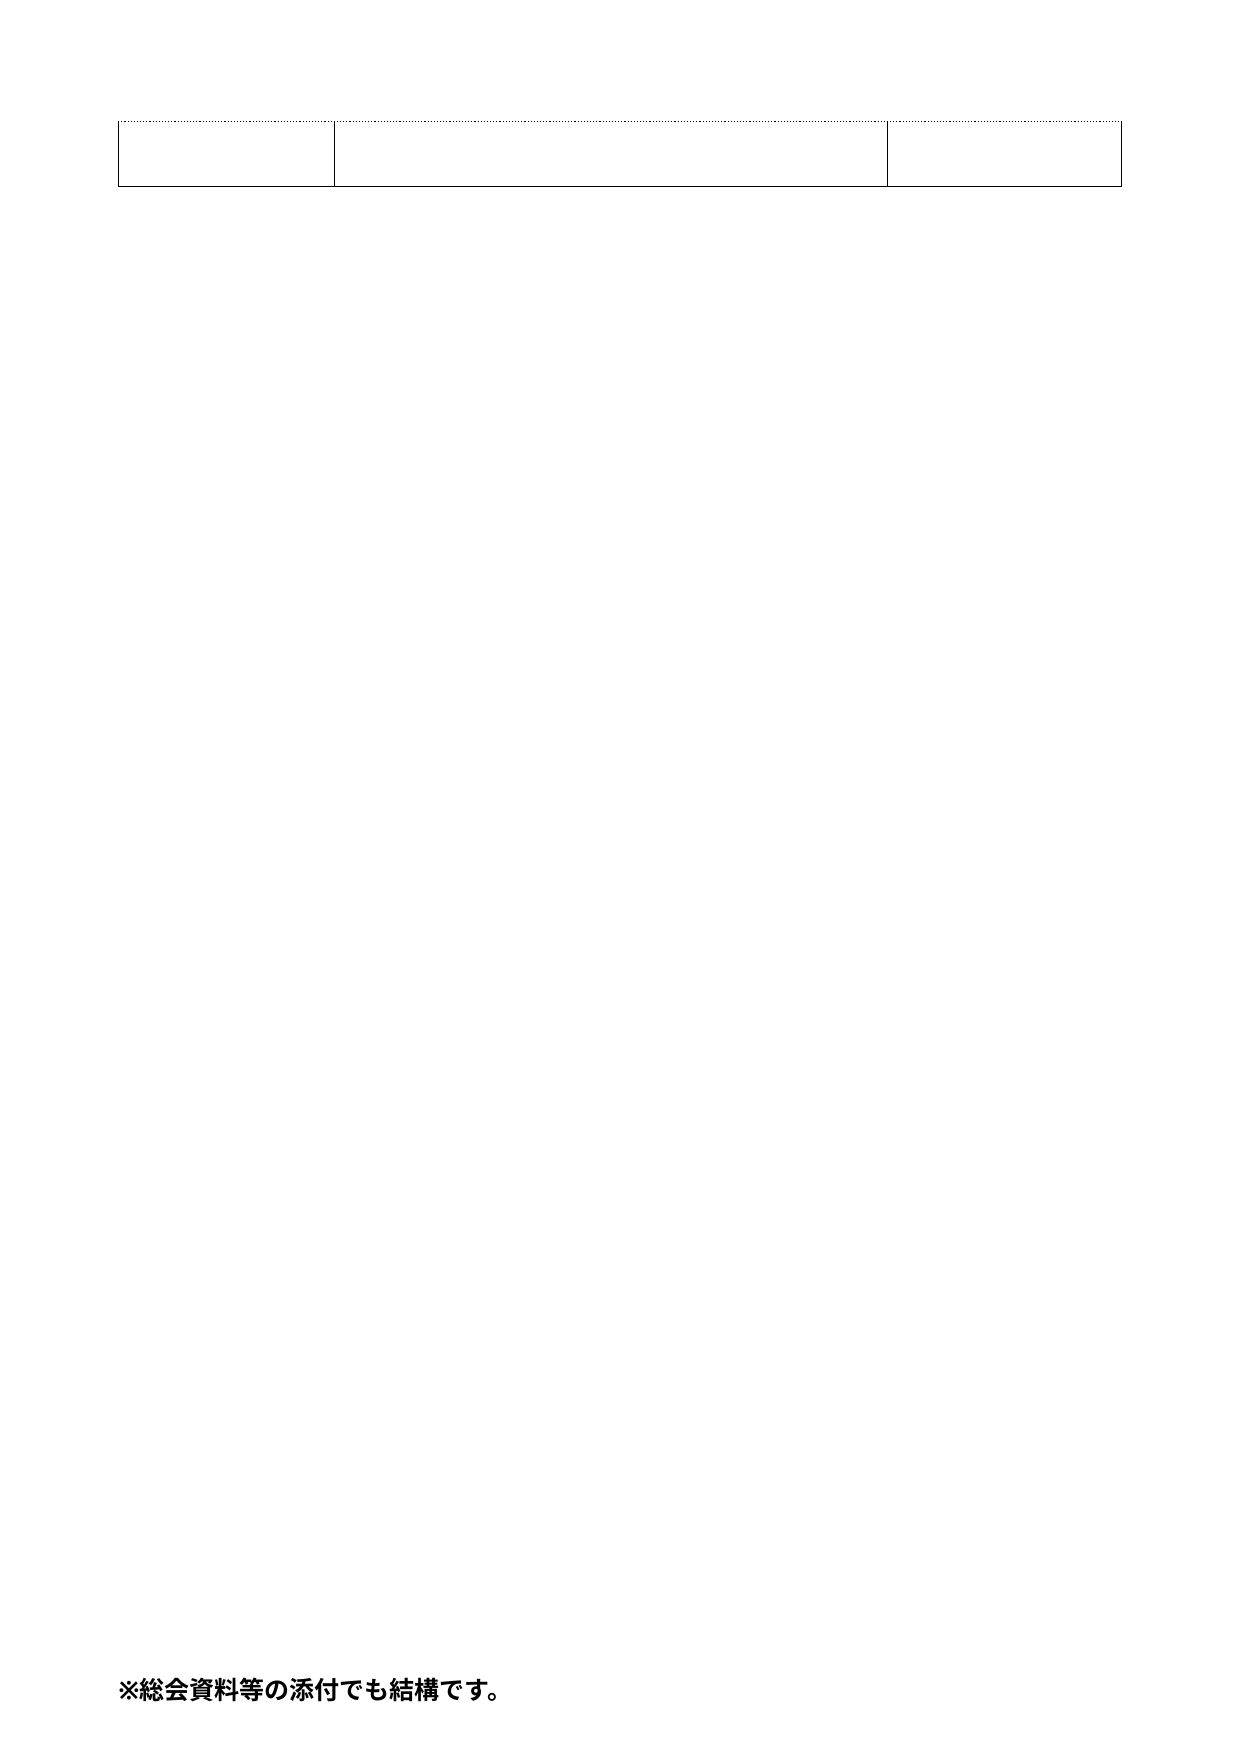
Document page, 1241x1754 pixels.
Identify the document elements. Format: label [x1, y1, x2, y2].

table_cell [335, 121, 887, 186]
table_cell [119, 121, 334, 186]
table_cell [888, 121, 1121, 186]
